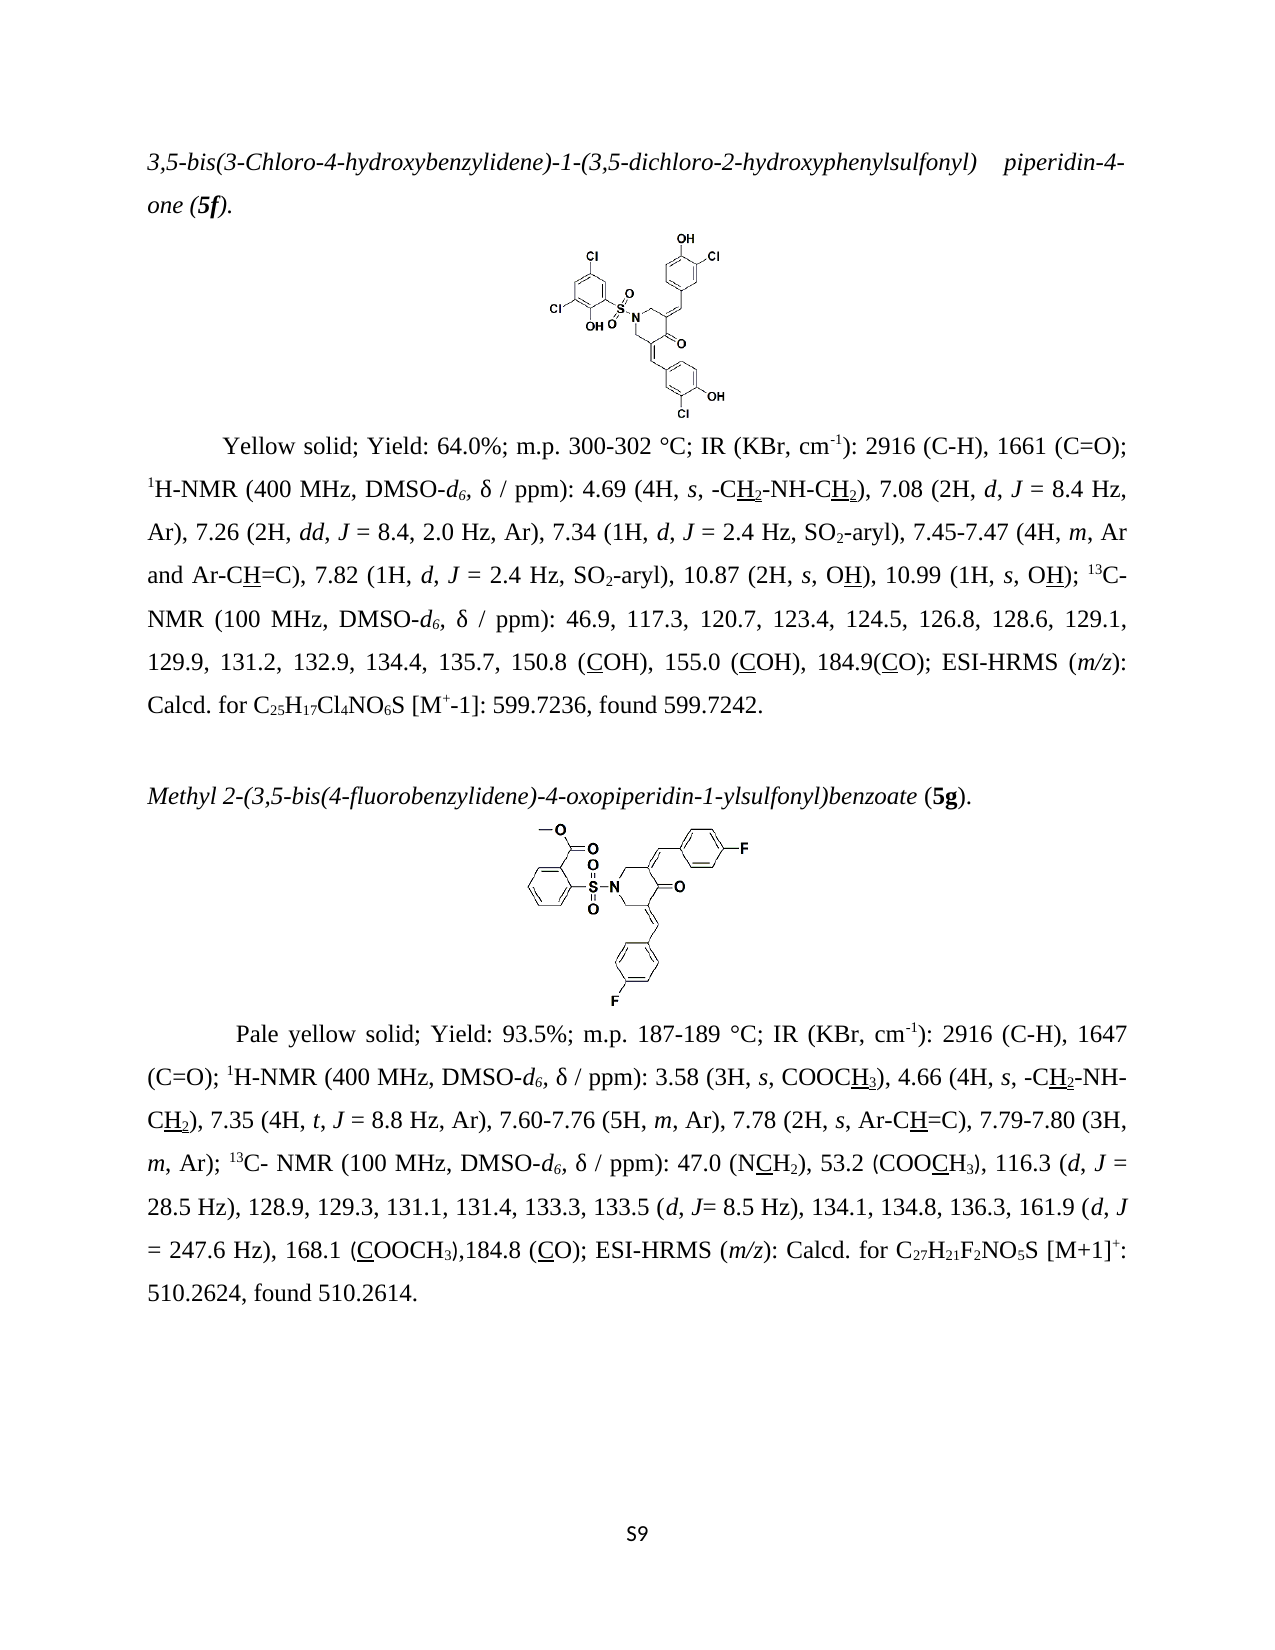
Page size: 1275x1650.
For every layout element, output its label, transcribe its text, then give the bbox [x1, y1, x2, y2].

text 3,5-bis(3-Chloro-4-hydroxybenzylidene)-1-(3,5-dichloro-2-hydroxyphenylsulfonyl) piperidin-4-one (5f). [147, 147, 1127, 219]
text Pale yellow solid; Yield: 93.5%; m.p. 187-189 °C; IR (KBr, cm-1): 2916 (C-H), 1647 (C=O); 1H-NMR (400 MHz, DMSO-d6, δ / ppm): 3.58 (3H, s, COOCH3), 4.66 (4H, s, -CH2-NH-CH2), 7.35 (4H, t, J = 8.8 Hz, Ar), 7.60-7.76 (5H, m, Ar), 7.78 (2H, s, Ar-CH=C), 7.79-7.80 (3H, m, Ar); 13C- NMR (100 MHz, DMSO-d6, δ / ppm): 47.0 (NCH2), 53.2 (COOCH3), 116.3 (d, J = 28.5 Hz), 128.9, 129.3, 131.1, 131.4, 133.3, 133.5 (d, J= 8.5 Hz), 134.1, 134.8, 136.3, 161.9 (d, J = 247.6 Hz), 168.1 (COOCH3),184.8 (CO); ESI-HRMS (m/z): Calcd. for C27H21F2NO5S [M+1]+: 510.2624, found 510.2614. [147, 1019, 1127, 1307]
picture [526, 823, 748, 1006]
picture [549, 233, 725, 418]
text Methyl 2-(3,5-bis(4-fluorobenzylidene)-4-oxopiperidin-1-ylsulfonyl)benzoate (5g). [147, 781, 1127, 809]
text Yellow solid; Yield: 64.0%; m.p. 300-302 °C; IR (KBr, cm-1): 2916 (C-H), 1661 (C=O); 1H-NMR (400 MHz, DMSO-d6, δ / ppm): 4.69 (4H, s, -CH2-NH-CH2), 7.08 (2H, d, J = 8.4 Hz, Ar), 7.26 (2H, dd, J = 8.4, 2.0 Hz, Ar), 7.34 (1H, d, J = 2.4 Hz, SO2-aryl), 7.45-7.47 (4H, m, Ar and Ar-CH=C), 7.82 (1H, d, J = 2.4 Hz, SO2-aryl), 10.87 (2H, s, OH), 10.99 (1H, s, OH); 13C-NMR (100 MHz, DMSO-d6, δ / ppm): 46.9, 117.3, 120.7, 123.4, 124.5, 126.8, 128.6, 129.1, 129.9, 131.2, 132.9, 134.4, 135.7, 150.8 (COH), 155.0 (COH), 184.9(CO); ESI-HRMS (m/z): Calcd. for C25H17Cl4NO6S [M+-1]: 599.7236, found 599.7242. [147, 431, 1127, 719]
